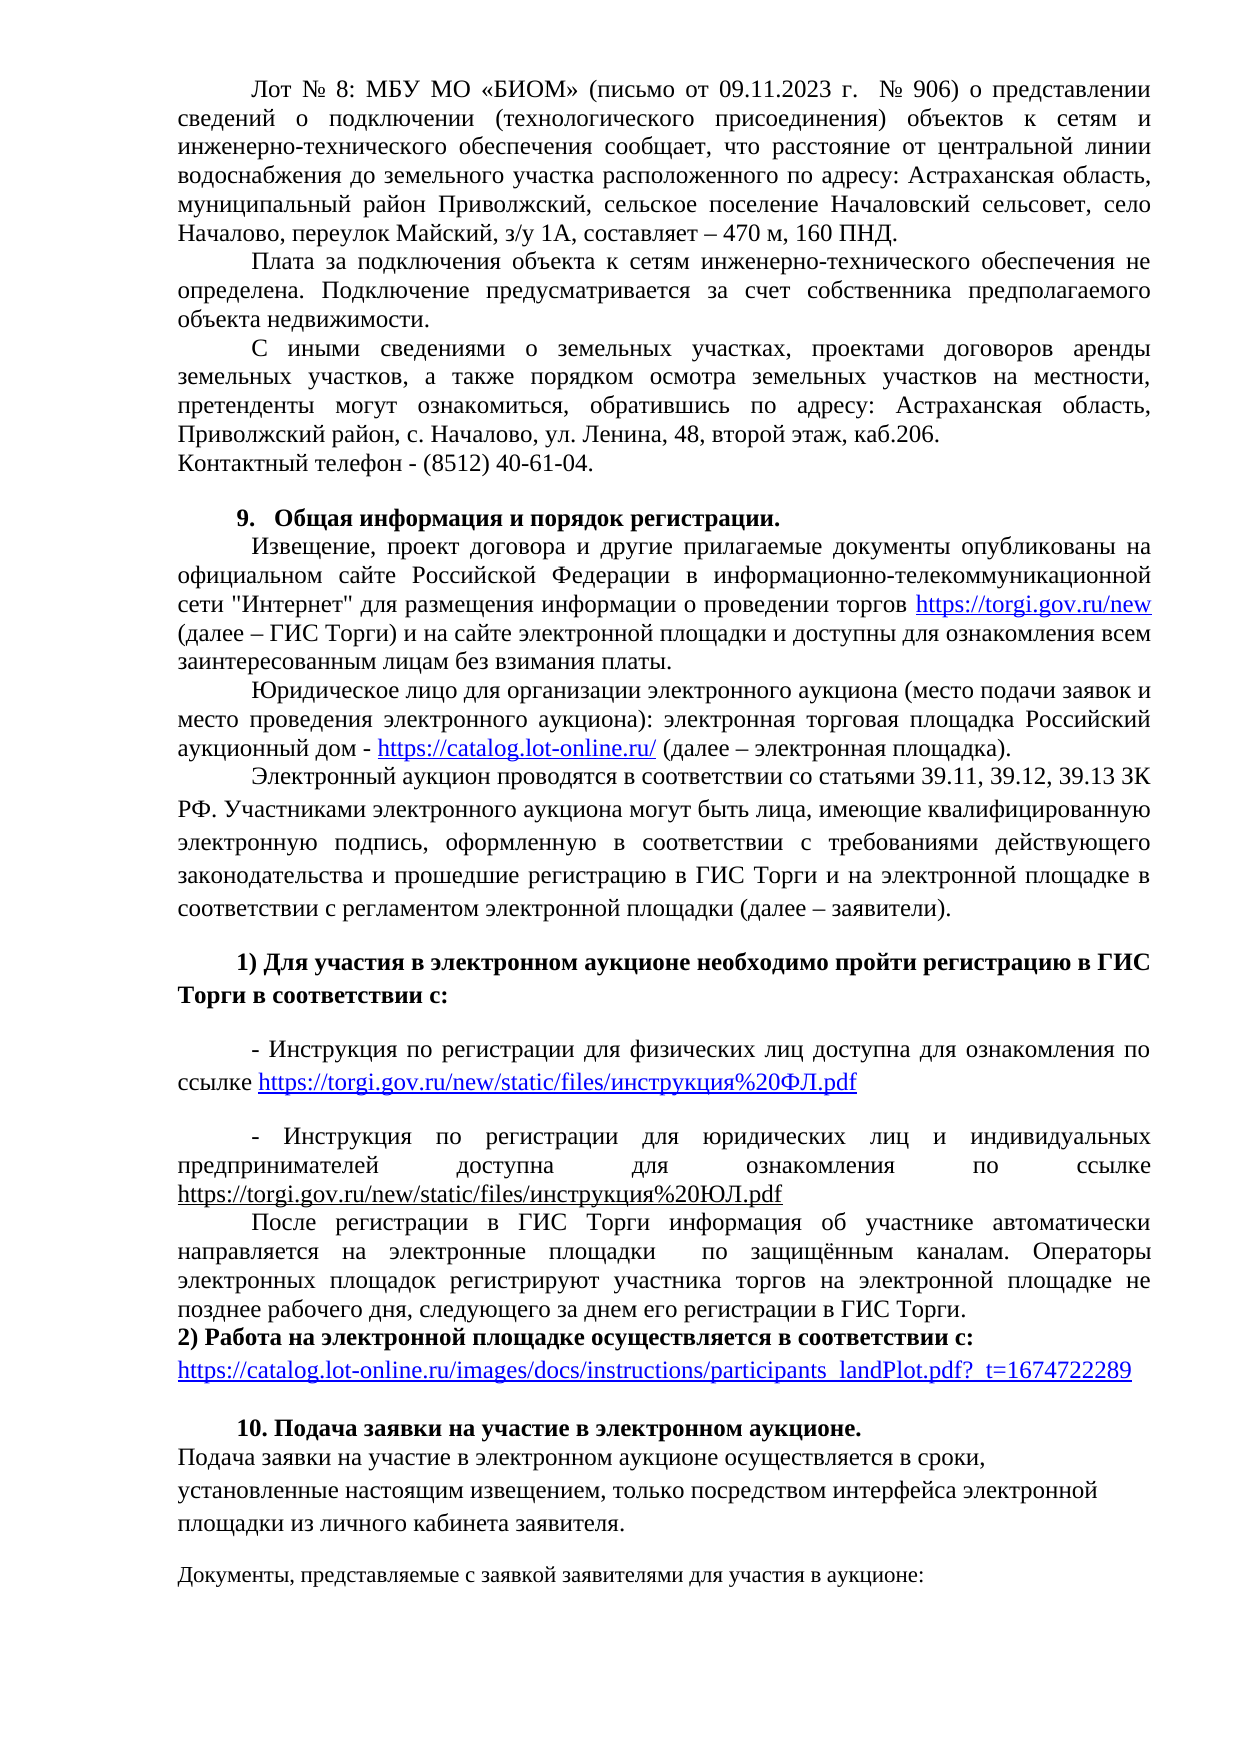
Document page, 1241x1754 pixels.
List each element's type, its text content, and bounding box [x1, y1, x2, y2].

text С иными сведениями о земельных участках, проектами договоров аренды земельных участков, а также порядком осмотра земельных участков на местности, претенденты могут ознакомиться, обратившись по адресу: Астраханская область, Приволжский район, с. Началово, ул. Ленина, 48, второй этаж, каб.206. [177, 333, 1152, 448]
text - Инструкция по регистрации для физических лиц доступна для ознакомления по ссылке https://torgi.gov.ru/new/static/files/инструкция%20ФЛ.pdf [177, 1034, 1152, 1096]
text Контактный телефон - (8512) 40-61-04. [177, 448, 1152, 476]
text Электронный аукцион проводятся в соответствии со статьями 39.11, 39.12, 39.13 ЗК РФ. Участниками электронного аукциона могут быть лица, имеющие квалифицированную электронную подпись, оформленную в соответствии с требованиями действующего законодательства и прошедшие регистрацию в ГИС Торги и на электронной площадке в соответствии с регламентом электронной площадки (далее – заявители). [177, 761, 1152, 922]
text - Инструкция по регистрации для юридических лиц и индивидуальных предпринимателей доступна для ознакомления по ссылке https://torgi.gov.ru/new/static/files/инструкция%20ЮЛ.pdf [177, 1121, 1152, 1207]
text Подача заявки на участие в электронном аукционе осуществляется в сроки, установленные настоящим извещением, только посредством интерфейса электронной площадки из личного кабинета заявителя. [177, 1442, 1152, 1536]
list Подача заявки на участие в электронном аукционе. [236, 1413, 1152, 1442]
text Лот № 8: МБУ МО «БИОМ» (письмо от 09.11.2023 г. № 906) о представлении сведений о подключении (технологического присоединения) объектов к сетям и инженерно-технического обеспечения сообщает, что расстояние от центральной линии водоснабжения до земельного участка расположенного по адресу: Астраханская область, муниципальный район Приволжский, сельское поселение Началовский сельсовет, село Началово, переулок Майский, з/у 1А, составляет – 470 м, 160 ПНД. [177, 74, 1152, 246]
text Юридическое лицо для организации электронного аукциона (место подачи заявок и место проведения электронного аукциона): электронная торговая площадка Российский аукционный дом - https://catalog.lot-online.ru/ (далее – электронная площадка). [177, 675, 1152, 761]
text Извещение, проект договора и другие прилагаемые документы опубликованы на официальном сайте Российской Федерации в информационно-телекоммуникационной сети "Интернет" для размещения информации о проведении торгов https://torgi.gov.ru/new (далее – ГИС Торги) и на сайте электронной площадки и доступны для ознакомления всем заинтересованным лицам без взимания платы. [177, 531, 1152, 675]
text Плата за подключения объекта к сетям инженерно-технического обеспечения не определена. Подключение предусматривается за счет собственника предполагаемого объекта недвижимости. [177, 246, 1152, 333]
text 2) Работа на электронной площадке осуществляется в соответствии с: [177, 1322, 1152, 1351]
text 1) Для участия в электронном аукционе необходимо пройти регистрацию в ГИС Торги в соответствии с: [177, 947, 1152, 1009]
text https://catalog.lot-online.ru/images/docs/instructions/participants_landPlot.pdf?_t=1674722289 [177, 1355, 1152, 1384]
text Документы, представляемые с заявкой заявителями для участия в аукционе: [177, 1562, 1152, 1588]
text После регистрации в ГИС Торги информация об участнике автоматически направляется на электронные площадки по защищённым каналам. Операторы электронных площадок регистрируют участника торгов на электронной площадке не позднее рабочего дня, следующего за днем его регистрации в ГИС Торги. [177, 1207, 1152, 1322]
list Общая информация и порядок регистрации. [236, 503, 1152, 531]
